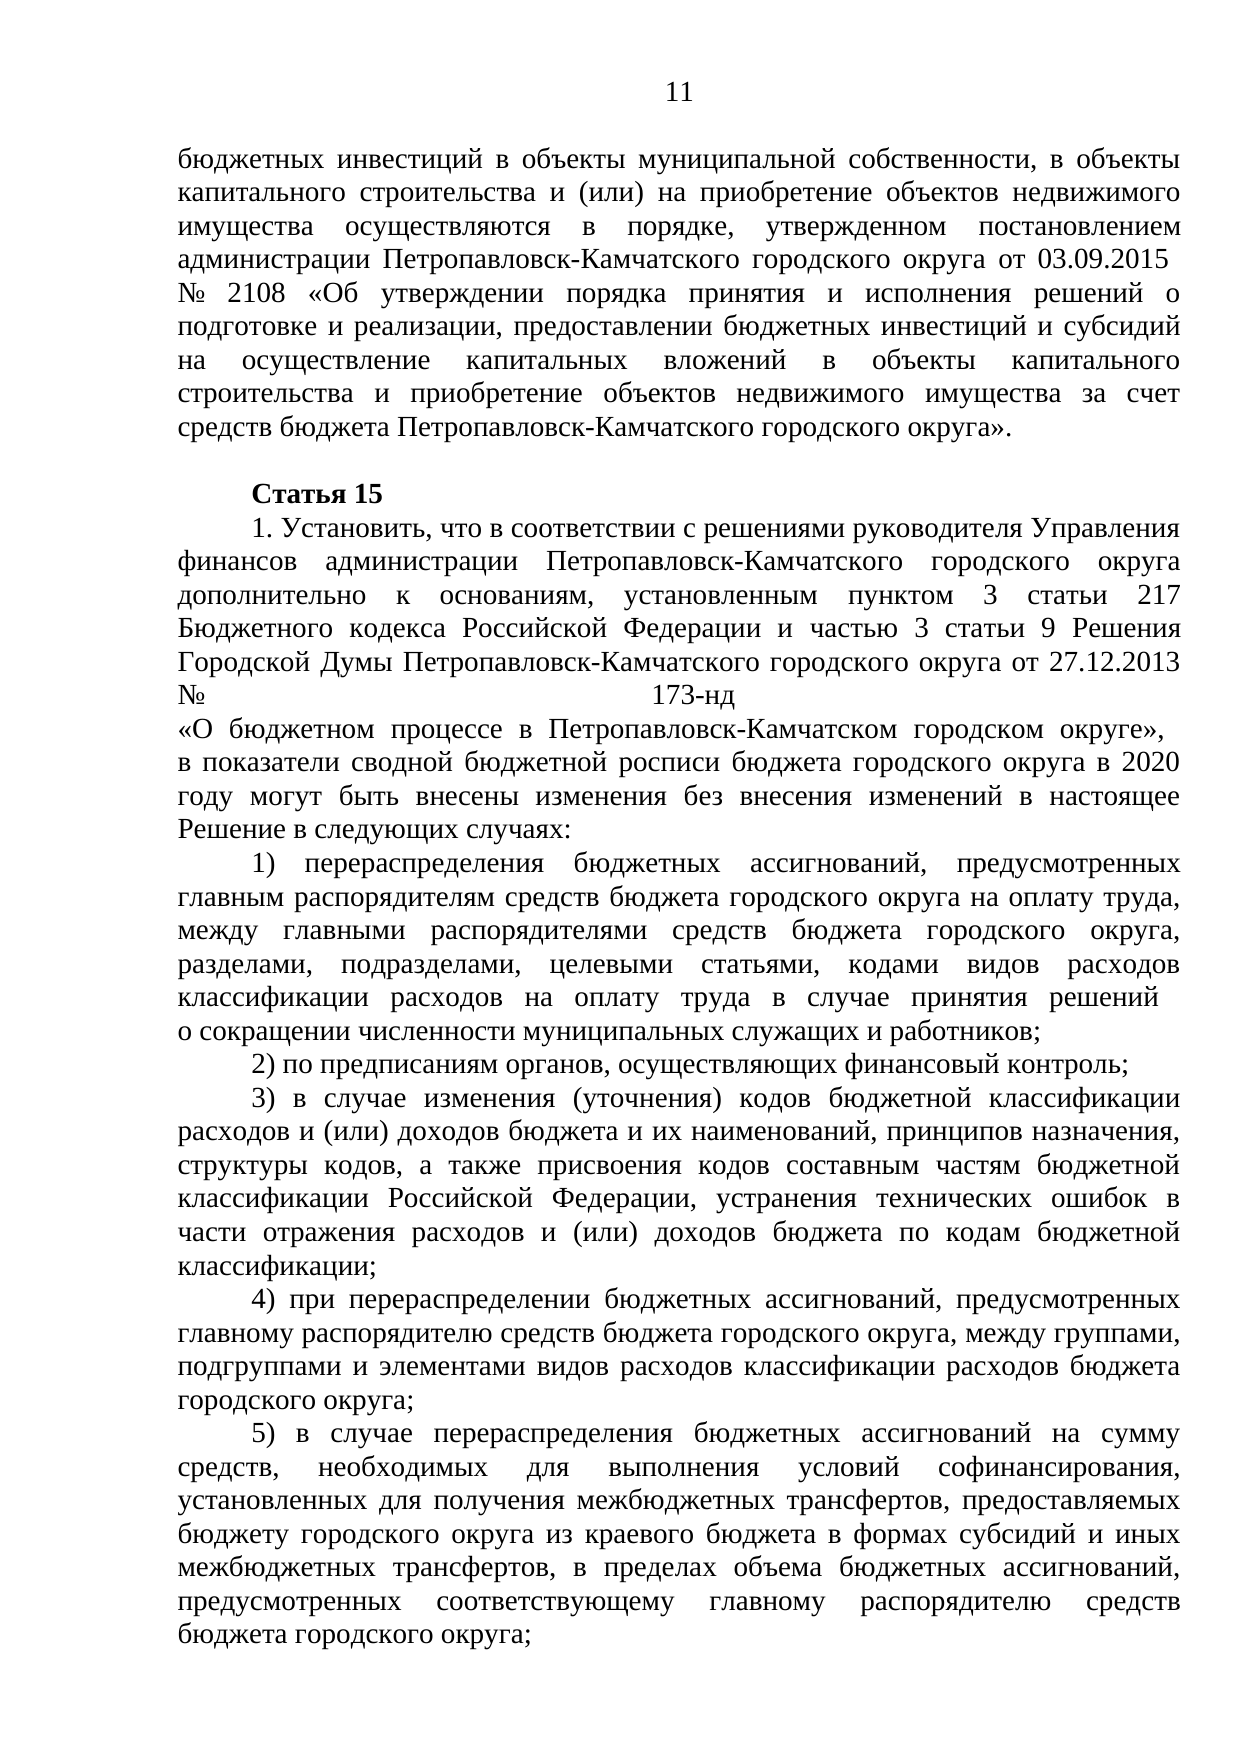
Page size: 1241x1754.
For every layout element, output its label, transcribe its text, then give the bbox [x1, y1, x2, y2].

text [177, 141, 1181, 443]
text 1. Установить, что в соответствии с решениями руководителя Управления финансов администрации Петропавловск-Камчатского городского округа дополнительно к основаниям, установленным пунктом 3 статьи 217 Бюджетного кодекса Российской Федерации и частью 3 статьи 9 Решения Городской Думы Петропавловск-Камчатского городского округа от 27.12.2013 № 173-нд «О бюджетном процессе в Петропавловск-Камчатском городском округе», в показатели сводной бюджетной росписи бюджета городского округа в 2020 году могут быть внесены изменения без внесения изменений в настоящее Решение в следующих случаях: [177, 510, 1181, 845]
text 2) по предписаниям органов, осуществляющих финансовый контроль; [177, 1046, 1181, 1080]
text Статья 15 [177, 476, 1181, 510]
text 5) в случае перераспределения бюджетных ассигнований на сумму средств, необходимых для выполнения условий софинансирования, установленных для получения межбюджетных трансфертов, предоставляемых бюджету городского округа из краевого бюджета в формах субсидий и иных межбюджетных трансфертов, в пределах объема бюджетных ассигнований, предусмотренных соответствующему главному распорядителю средств бюджета городского округа; [177, 1415, 1181, 1650]
text 4) при перераспределении бюджетных ассигнований, предусмотренных главному распорядителю средств бюджета городского округа, между группами, подгруппами и элементами видов расходов классификации расходов бюджета городского округа; [177, 1281, 1181, 1415]
text 1) перераспределения бюджетных ассигнований, предусмотренных главным распорядителям средств бюджета городского округа на оплату труда, между главными распорядителями средств бюджета городского округа, разделами, подразделами, целевыми статьями, кодами видов расходов классификации расходов на оплату труда в случае принятия решений о сокращении численности муниципальных служащих и работников; [177, 845, 1181, 1046]
text 3) в случае изменения (уточнения) кодов бюджетной классификации расходов и (или) доходов бюджета и их наименований, принципов назначения, структуры кодов, а также присвоения кодов составным частям бюджетной классификации Российской Федерации, устранения технических ошибок в части отражения расходов и (или) доходов бюджета по кодам бюджетной классификации; [177, 1080, 1181, 1281]
